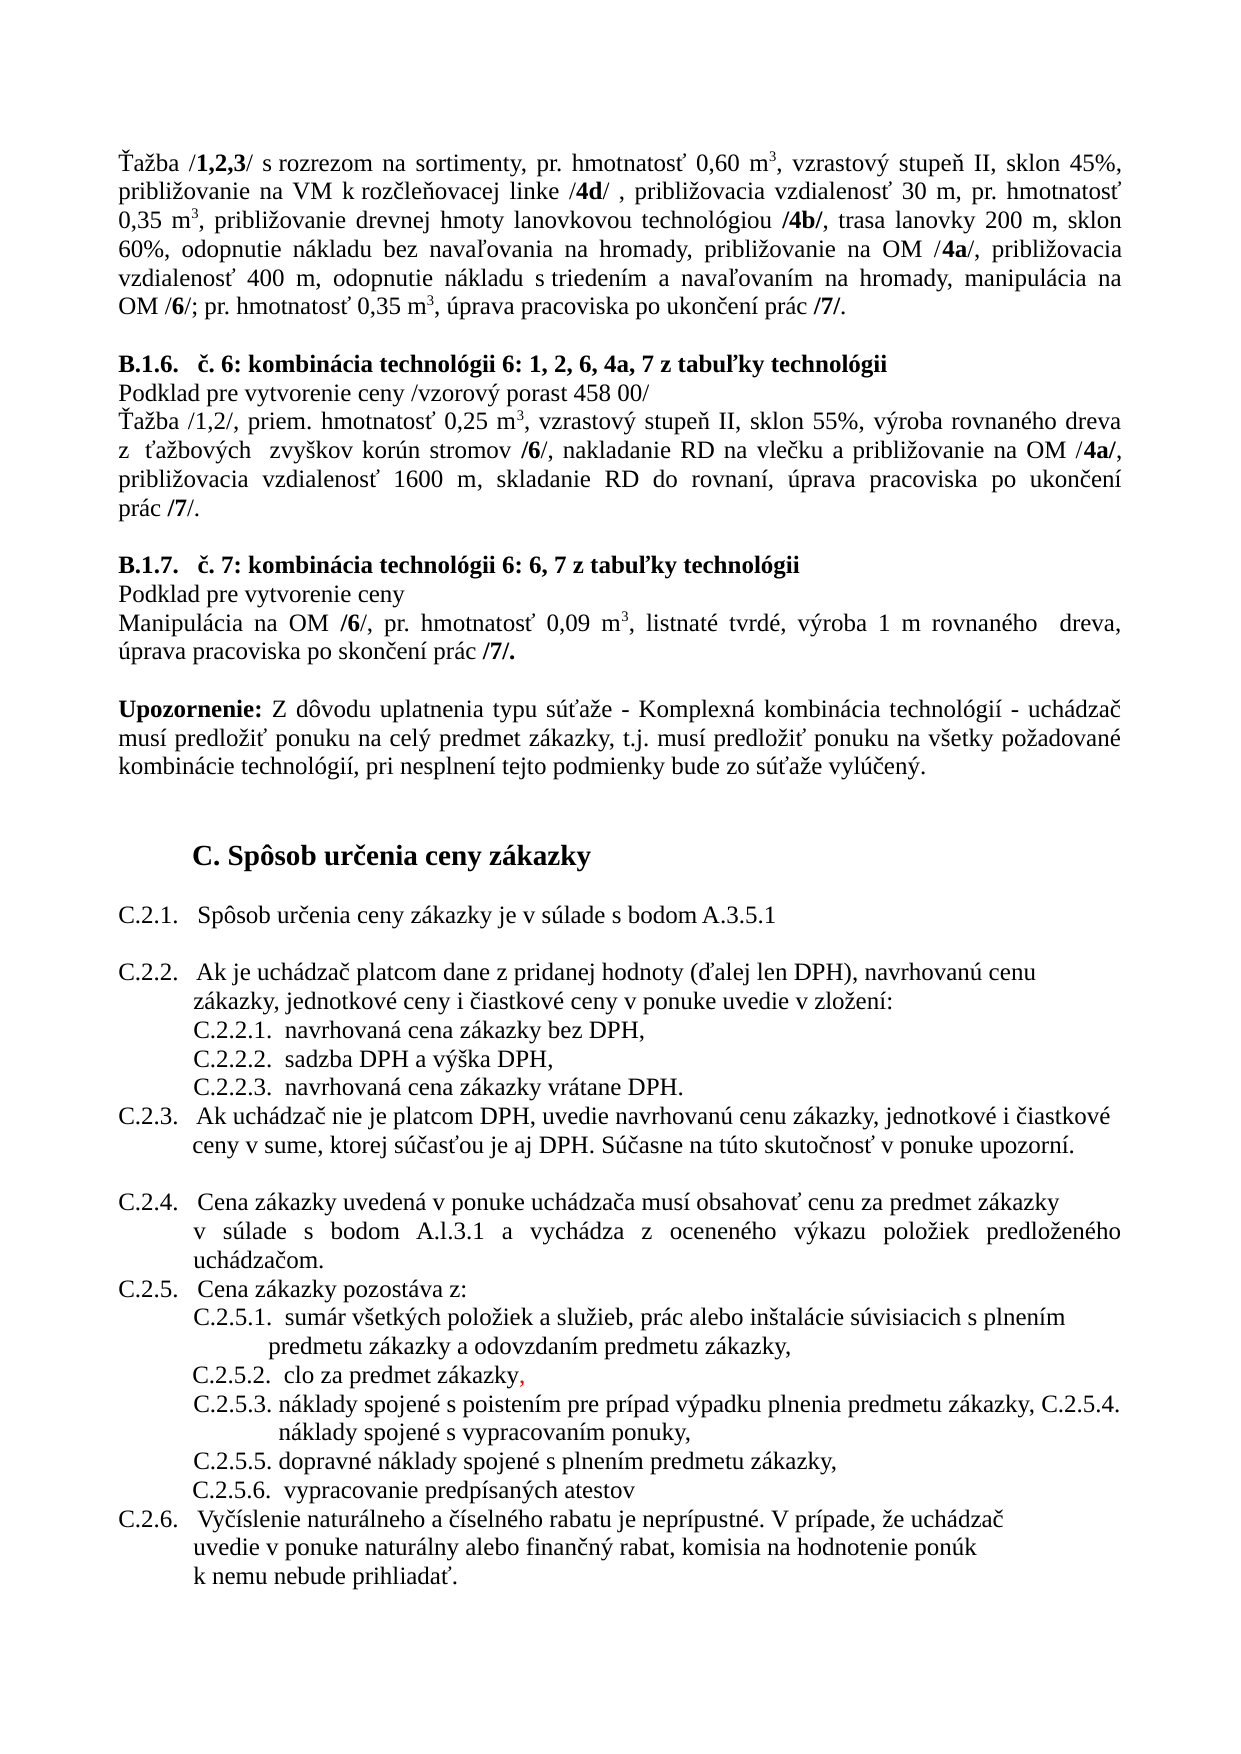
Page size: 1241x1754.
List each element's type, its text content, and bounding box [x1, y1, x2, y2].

text Ťažba /1,2,3/ s rozrezom na sortimenty, pr. hmotnatosť 0,60 m3, vzrastový stupeň II, sklon 45%, približovanie na VM k rozčleňovacej linke /4d/ , približovacia vzdialenosť 30 m, pr. hmotnatosť 0,35 m3, približovanie drevnej hmoty lanovkovou technológiou /4b/, trasa lanovky 200 m, sklon 60%, odopnutie nákladu bez navaľovania na hromady, približovanie na OM /4a/, približovacia vzdialenosť 400 m, odopnutie nákladu s triedením a navaľovaním na hromady, manipulácia na OM /6/; pr. hmotnatosť 0,35 m3, úprava pracoviska po ukončení prác /7/. [118, 148, 1122, 320]
text B.1.6. č. 6: kombinácia technológii 6: 1, 2, 6, 4a, 7 z tabuľky technológii [118, 349, 1122, 378]
text B.1.7. č. 7: kombinácia technológii 6: 6, 7 z tabuľky technológii [118, 550, 1122, 579]
text C.2.5.3. náklady spojené s poistením pre prípad výpadku plnenia predmetu zákazky, C.2.5.4. [193, 1389, 1122, 1417]
text C.2.4. Cena zákazky uvedená v ponuke uchádzača musí obsahovať cenu za predmet zákazky [118, 1187, 1122, 1216]
text C.2.5. Cena zákazky pozostáva z: [118, 1274, 1122, 1302]
text C.2.2.1. navrhovaná cena zákazky bez DPH, [193, 1015, 1122, 1044]
text k nemu nebude prihliadať. [193, 1561, 1122, 1590]
text v súlade s bodom A.l.3.1 a vychádza z oceneného výkazu položiek predloženého uchádzačom. [193, 1216, 1122, 1274]
text C.2.5.5. dopravné náklady spojené s plnením predmetu zákazky, [193, 1446, 1122, 1475]
text Upozornenie: Z dôvodu uplatnenia typu súťaže - Komplexná kombinácia technológií - uchádzač musí predložiť ponuku na celý predmet zákazky, t.j. musí predložiť ponuku na všetky požadované kombinácie technológií, pri nesplnení tejto podmienky bude zo súťaže vylúčený. [118, 694, 1122, 780]
text Podklad pre vytvorenie ceny /vzorový porast 458 00/ [118, 378, 1122, 406]
text uvedie v ponuke naturálny alebo finančný rabat, komisia na hodnotenie ponúk [118, 1532, 1122, 1561]
text C.2.5.2. clo za predmet zákazky, [118, 1360, 1122, 1389]
text C.2.2.3. navrhovaná cena zákazky vrátane DPH. [193, 1072, 1122, 1101]
text C.2.6. Vyčíslenie naturálneho a číselného rabatu je neprípustné. V prípade, že uchádzač [118, 1504, 1122, 1532]
text Manipulácia na OM /6/, pr. hmotnatosť 0,09 m3, listnaté tvrdé, výroba 1 m rovnaného dreva, úprava pracoviska po skončení prác /7/. [118, 608, 1122, 665]
text Podklad pre vytvorenie ceny [118, 579, 1122, 608]
text zákazky, jednotkové ceny i čiastkové ceny v ponuke uvedie v zložení: [193, 986, 1122, 1015]
text ceny v sume, ktorej súčasťou je aj DPH. Súčasne na túto skutočnosť v ponuke upozorní. [118, 1130, 1122, 1159]
text predmetu zákazky a odovzdaním predmetu zákazky, [268, 1331, 1122, 1360]
text C.2.2. Ak je uchádzač platcom dane z pridanej hodnoty (ďalej len DPH), navrhovanú cenu [118, 957, 1122, 986]
text C.2.3. Ak uchádzač nie je platcom DPH, uvedie navrhovanú cenu zákazky, jednotkové i čiastkové [118, 1101, 1122, 1130]
text C. Spôsob určenia ceny zákazky [118, 838, 1122, 871]
text C.2.2.2. sadzba DPH a výška DPH, [193, 1044, 1122, 1072]
text Ťažba /1,2/, priem. hmotnatosť 0,25 m3, vzrastový stupeň II, sklon 55%, výroba rovnaného dreva z ťažbových zvyškov korún stromov /6/, nakladanie RD na vlečku a približovanie na OM /4a/, približovacia vzdialenosť 1600 m, skladanie RD do rovnaní, úprava pracoviska po ukončení prác /7/. [118, 406, 1122, 521]
text C.2.5.6. vypracovanie predpísaných atestov [118, 1475, 1122, 1504]
text náklady spojené s vypracovaním ponuky, [193, 1417, 1122, 1446]
text C.2.1. Spôsob určenia ceny zákazky je v súlade s bodom A.3.5.1 [118, 900, 1122, 929]
text C.2.5.1. sumár všetkých položiek a služieb, prác alebo inštalácie súvisiacich s plnením [193, 1302, 1122, 1331]
